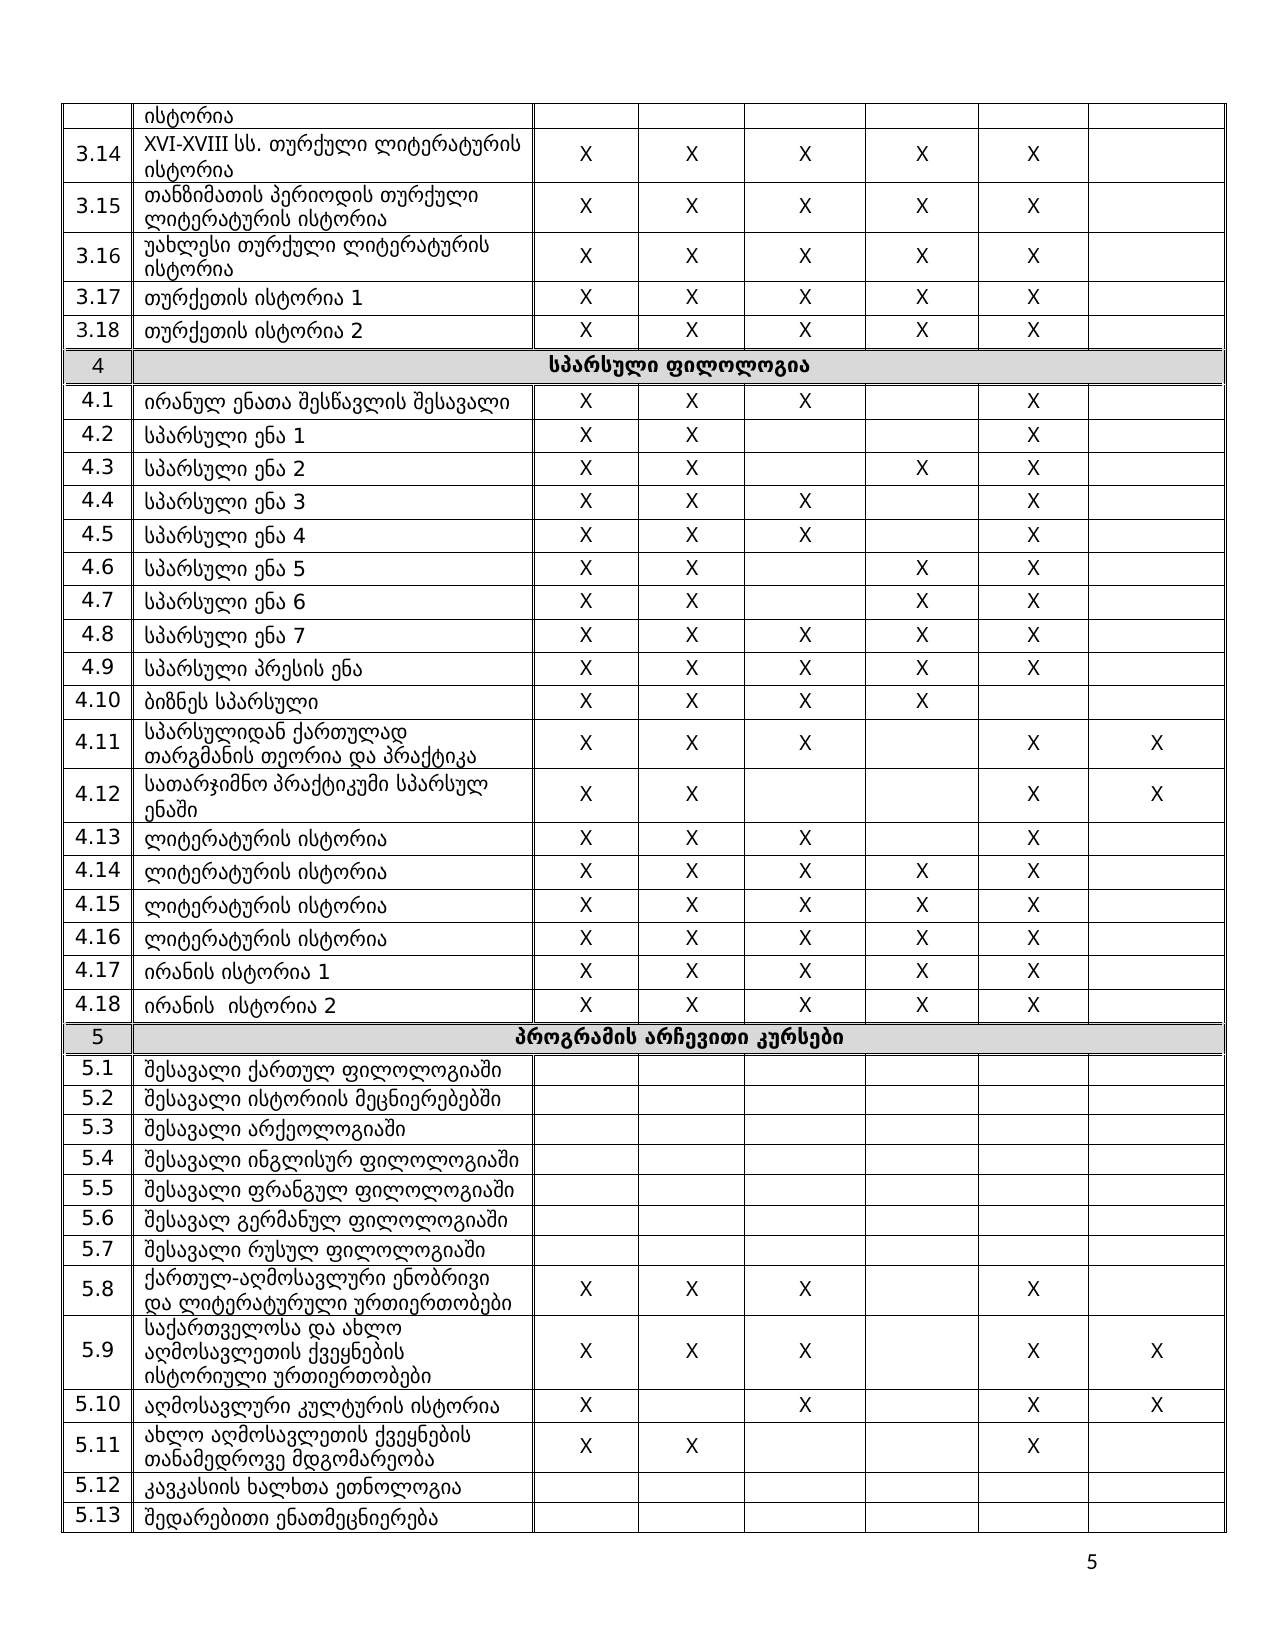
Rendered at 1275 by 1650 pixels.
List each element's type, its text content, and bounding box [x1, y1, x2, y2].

table_cell X [745, 923, 865, 955]
table_cell X [745, 823, 865, 855]
table_cell ირანის ისტორია 1 [134, 956, 532, 989]
table_cell [866, 1503, 978, 1532]
table_cell X [639, 923, 744, 955]
table_cell X [535, 1266, 638, 1315]
table_cell [866, 823, 978, 855]
table_cell X [1089, 769, 1224, 822]
table_cell X [745, 856, 865, 889]
table_cell [745, 1145, 865, 1174]
table_cell X [979, 453, 1088, 485]
table_cell [535, 1503, 638, 1532]
table_cell [745, 1175, 865, 1205]
table_cell [979, 1115, 1088, 1144]
table_cell X [866, 990, 978, 1022]
table_cell [1089, 316, 1224, 348]
table_cell X [866, 316, 978, 348]
table_cell X [535, 104, 638, 128]
table_cell 4.16 [64, 923, 131, 955]
table_cell [745, 1115, 865, 1144]
table_cell X [979, 520, 1088, 552]
table_cell X [745, 104, 865, 128]
table_cell [745, 420, 865, 452]
table_cell [1089, 856, 1224, 889]
table_cell 4 [63, 348, 133, 383]
table_cell X [866, 453, 978, 485]
table_cell X [745, 620, 865, 652]
table_cell X [535, 453, 638, 485]
table_cell 5.10 [64, 1390, 131, 1422]
table_cell [866, 1086, 978, 1114]
table_cell [1089, 653, 1224, 685]
table_cell [866, 486, 978, 519]
table_cell X [639, 823, 744, 855]
table_cell [866, 1316, 978, 1389]
table_cell [1089, 282, 1224, 314]
table_cell X [639, 129, 744, 182]
table_cell [866, 104, 978, 128]
table_cell X [639, 890, 744, 922]
table_cell [1089, 420, 1224, 452]
table_cell [639, 1145, 744, 1174]
table_cell X [639, 1316, 744, 1389]
table_cell 5.9 [64, 1316, 131, 1389]
table_cell 5.4 [64, 1145, 131, 1174]
table_cell X [639, 686, 744, 719]
table_cell [1089, 923, 1224, 955]
table_cell X [979, 923, 1088, 955]
table_cell ლიტერატურის ისტორია [134, 856, 532, 889]
table_cell [1089, 990, 1224, 1022]
table_cell [1089, 383, 1226, 419]
table_cell X [535, 1316, 638, 1389]
table_cell [745, 769, 865, 822]
table_cell 5.1 [63, 1053, 133, 1084]
table_cell [745, 1236, 865, 1265]
table_cell X [639, 233, 744, 281]
table_cell X [979, 386, 1088, 419]
table_cell X [745, 486, 865, 519]
table_cell სპარსული ენა 3 [134, 486, 532, 519]
table_cell სპარსული ფილოლოგია [134, 348, 1226, 383]
table_cell X [639, 486, 744, 519]
table_cell [1089, 1175, 1224, 1205]
table_cell X [639, 104, 744, 128]
table_cell X [535, 956, 638, 989]
table_cell ლიტერატურის ისტორია [134, 890, 532, 922]
table_cell X [979, 720, 1088, 768]
table_cell X [639, 856, 744, 889]
table_cell [639, 1473, 744, 1502]
table_cell [979, 1086, 1088, 1114]
table_cell X [639, 586, 744, 619]
table_cell 4.3 [64, 453, 131, 485]
table_cell [1089, 1473, 1224, 1502]
table_cell [979, 1503, 1088, 1532]
table_cell [745, 553, 865, 585]
table_cell X [979, 620, 1088, 652]
table_cell X [979, 282, 1088, 314]
table_cell X [866, 890, 978, 922]
table_cell 5.13 [64, 1503, 131, 1532]
table_cell X [745, 653, 865, 685]
table_cell 5.2 [64, 1086, 131, 1114]
table_cell X [535, 823, 638, 855]
table_cell X [535, 553, 638, 585]
table_cell [745, 1503, 865, 1532]
table_cell X [979, 823, 1088, 855]
table_cell X [745, 316, 865, 348]
table_cell X [745, 890, 865, 922]
table_cell X [639, 183, 744, 232]
table_cell [639, 1115, 744, 1144]
table_cell X [639, 1423, 744, 1472]
table_cell [535, 1175, 638, 1205]
table_cell X [979, 1266, 1088, 1315]
table_cell [535, 1086, 638, 1114]
table_cell 5.8 [64, 1266, 131, 1315]
table_cell X [979, 856, 1088, 889]
table_cell [1089, 1053, 1226, 1084]
table_cell X [979, 769, 1088, 822]
table_cell 3.18 [64, 316, 131, 348]
table_cell [866, 1473, 978, 1502]
table_cell [1089, 183, 1224, 232]
table_cell X [639, 520, 744, 552]
table_cell X [639, 956, 744, 989]
table_cell X [639, 653, 744, 685]
table_cell X [639, 316, 744, 348]
table_cell ლიტერატურის ისტორია [134, 823, 532, 855]
table_cell [979, 1473, 1088, 1502]
table_cell 4.2 [64, 420, 131, 452]
table_cell X [1089, 1316, 1224, 1389]
table_cell X [639, 990, 744, 1022]
table_cell [1089, 620, 1224, 652]
table_cell [639, 1056, 744, 1084]
table_cell [1089, 233, 1224, 281]
table_cell სპარსული ენა 1 [134, 420, 532, 452]
table_cell 5.12 [64, 1473, 131, 1502]
table_cell ირანულ ენათა შესწავლის შესავალი [134, 386, 532, 419]
table_cell [866, 720, 978, 768]
table_cell X [535, 890, 638, 922]
table_cell შესავალი არქეოლოგიაში [134, 1115, 532, 1144]
table_cell X [639, 769, 744, 822]
table_cell XVI-XVIII სს. თურქული ლიტერატურის ისტორია [134, 129, 532, 182]
table_cell [745, 1056, 865, 1084]
table_cell X [535, 923, 638, 955]
table_cell [535, 1056, 638, 1084]
table_cell [745, 1086, 865, 1114]
table_cell X [979, 420, 1088, 452]
table_cell X [866, 183, 978, 232]
table_cell X [979, 990, 1088, 1022]
table_cell X [745, 183, 865, 232]
table_cell X [745, 686, 865, 719]
table_cell უახლესი თურქული ლიტერატურის ისტორია [134, 233, 532, 281]
table_cell [745, 1206, 865, 1235]
table_cell X [979, 104, 1088, 128]
table_cell X [745, 1316, 865, 1389]
table_cell X [639, 620, 744, 652]
table_cell X [535, 620, 638, 652]
table_cell [745, 586, 865, 619]
table_cell [535, 1473, 638, 1502]
table_cell X [979, 316, 1088, 348]
table_cell სპარსული ენა 2 [134, 453, 532, 485]
table_cell X [1089, 1390, 1224, 1422]
table_cell 4.12 [64, 769, 131, 822]
table_cell X [535, 486, 638, 519]
table_cell შესავალი ქართულ ფილოლოგიაში [134, 1056, 532, 1084]
table_cell თანზიმათის პერიოდის თურქული ლიტერატურის ისტორია [134, 183, 532, 232]
table_cell X [745, 990, 865, 1022]
table_cell კავკასიის ხალხთა ეთნოლოგია [134, 1473, 532, 1502]
table_cell [745, 1473, 865, 1502]
table_cell [639, 1175, 744, 1205]
table_cell X [745, 282, 865, 314]
table_cell X [866, 686, 978, 719]
table_cell [1089, 1145, 1224, 1174]
table_cell X [745, 1390, 865, 1422]
table_cell [1089, 823, 1224, 855]
table_cell 4.9 [64, 653, 131, 685]
table_cell X [535, 386, 638, 419]
table_cell X [535, 856, 638, 889]
table_cell [639, 1236, 744, 1265]
table_cell X [535, 316, 638, 348]
table_cell X [535, 1423, 638, 1472]
table_cell X [535, 686, 638, 719]
table_cell X [979, 586, 1088, 619]
table_cell [639, 1503, 744, 1532]
table_cell [535, 1115, 638, 1144]
table_cell X [535, 1390, 638, 1422]
table_cell 4.6 [64, 553, 131, 585]
table_cell X [535, 420, 638, 452]
table_cell X [535, 990, 638, 1022]
table_cell შესავალი ინგლისურ ფილოლოგიაში [134, 1145, 532, 1174]
table_cell [639, 1206, 744, 1235]
table_cell X [979, 653, 1088, 685]
table_cell სათარჯიმნო პრაქტიკუმი სპარსულ ენაში [134, 769, 532, 822]
table_cell 4.15 [64, 890, 131, 922]
table_cell [639, 1086, 744, 1114]
table_cell შესავალი ისტორიის მეცნიერებებში [134, 1086, 532, 1114]
table_cell [866, 1266, 978, 1315]
table_cell 5.11 [64, 1423, 131, 1472]
table_cell 4.8 [64, 620, 131, 652]
table_cell თურქეთის ისტორია 1 [134, 282, 532, 314]
table_cell [1089, 486, 1224, 519]
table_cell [134, 104, 532, 128]
table_cell X [866, 233, 978, 281]
table_cell [1089, 890, 1224, 922]
table_cell [979, 686, 1088, 719]
table_cell 4.18 [64, 990, 131, 1022]
table_cell X [639, 1266, 744, 1315]
table_cell [866, 520, 978, 552]
table_cell [745, 453, 865, 485]
table_cell X [535, 720, 638, 768]
table_cell X [745, 233, 865, 281]
table_cell შედარებითი ენათმეცნიერება [134, 1503, 532, 1532]
table_cell 5.6 [64, 1206, 131, 1235]
table_cell [866, 1115, 978, 1144]
table_cell X [866, 653, 978, 685]
table_cell ბიზნეს სპარსული [134, 686, 532, 719]
table_cell X [535, 769, 638, 822]
table_cell საქართველოსა და ახლო აღმოსავლეთის ქვეყნების ისტორიული ურთიერთობები [134, 1316, 532, 1389]
table_cell [535, 1206, 638, 1235]
table_cell 4.5 [64, 520, 131, 552]
table_cell [1089, 686, 1224, 719]
table_cell X [979, 1390, 1088, 1422]
table_cell აღმოსავლური კულტურის ისტორია [134, 1390, 532, 1422]
table_cell X [866, 129, 978, 182]
table_cell [979, 1206, 1088, 1235]
table_cell შესავალი რუსულ ფილოლოგიაში [134, 1236, 532, 1265]
table_cell 3.14 [64, 129, 131, 182]
table_cell [866, 1145, 978, 1174]
table_cell [866, 1175, 978, 1205]
table_cell X [639, 553, 744, 585]
table_cell შესავალი ფრანგულ ფილოლოგიაში [134, 1175, 532, 1205]
table_cell 4.7 [64, 586, 131, 619]
table_cell [639, 1390, 744, 1422]
table_cell 5.7 [64, 1236, 131, 1265]
table_cell [1089, 453, 1224, 485]
table_cell 3.17 [64, 282, 131, 314]
table_cell სპარსულიდან ქართულად თარგმანის თეორია და პრაქტიკა [134, 720, 532, 768]
table_cell ქართულ-აღმოსავლური ენობრივი და ლიტერატურული ურთიერთობები [134, 1266, 532, 1315]
table_cell [1089, 1236, 1224, 1265]
table_cell [866, 1236, 978, 1265]
table_cell X [535, 129, 638, 182]
table_cell სპარსული ენა 7 [134, 620, 532, 652]
table_cell ლიტერატურის ისტორია [134, 923, 532, 955]
table_cell [535, 1145, 638, 1174]
table_cell X [639, 282, 744, 314]
table_cell [866, 420, 978, 452]
table_cell X [535, 586, 638, 619]
table_cell X [639, 386, 744, 419]
table_cell X [745, 720, 865, 768]
table_cell შესავალ გერმანულ ფილოლოგიაში [134, 1206, 532, 1235]
table_cell X [1089, 720, 1224, 768]
table_cell X [979, 553, 1088, 585]
table_cell [1089, 553, 1224, 585]
table_cell [866, 1390, 978, 1422]
table_cell [1089, 1423, 1224, 1472]
table_cell X [866, 620, 978, 652]
table_cell X [745, 1266, 865, 1315]
table_cell [866, 1056, 978, 1084]
table_cell X [979, 233, 1088, 281]
table_cell X [535, 520, 638, 552]
table_cell 4.14 [64, 856, 131, 889]
table_cell X [639, 420, 744, 452]
table_cell [1089, 104, 1224, 128]
table_cell X [866, 282, 978, 314]
table_cell 3.16 [64, 233, 131, 281]
table_cell [1089, 1266, 1224, 1315]
table_cell X [866, 856, 978, 889]
table_cell X [979, 129, 1088, 182]
table_cell [979, 1056, 1088, 1084]
table_cell X [866, 923, 978, 955]
table_cell 5.5 [64, 1175, 131, 1205]
table_cell სპარსული ენა 6 [134, 586, 532, 619]
table_cell [979, 1236, 1088, 1265]
table_cell X [979, 486, 1088, 519]
table_cell 4.11 [64, 720, 131, 768]
table_cell სპარსული ენა 5 [134, 553, 532, 585]
table_cell [535, 1236, 638, 1265]
table_cell თურქეთის ისტორია 2 [134, 316, 532, 348]
table_cell 4.10 [64, 686, 131, 719]
table_cell X [745, 956, 865, 989]
table_cell X [866, 956, 978, 989]
table_cell [1089, 1115, 1224, 1144]
table_cell [979, 1145, 1088, 1174]
table_cell [1089, 956, 1224, 989]
table_cell X [866, 553, 978, 585]
table_cell 5.3 [64, 1115, 131, 1144]
table_cell სპარსული პრესის ენა [134, 653, 532, 685]
table_cell სპარსული ენა 4 [134, 520, 532, 552]
table_cell [979, 1175, 1088, 1205]
table_cell [866, 1423, 978, 1472]
table_cell [1089, 1206, 1224, 1235]
table_cell X [745, 129, 865, 182]
table_cell X [535, 233, 638, 281]
table_cell X [979, 956, 1088, 989]
table_cell პროგრამის არჩევითი კურსები [134, 1022, 1226, 1053]
table_cell [1089, 520, 1224, 552]
table_cell [866, 769, 978, 822]
table_cell X [979, 1423, 1088, 1472]
table_cell X [745, 386, 865, 419]
table_cell X [979, 1316, 1088, 1389]
table_cell 4.1 [63, 383, 133, 419]
table_cell X [535, 282, 638, 314]
table_cell 4.13 [64, 823, 131, 855]
table_cell 4.17 [64, 956, 131, 989]
table_cell [1089, 1086, 1224, 1114]
table_cell X [639, 453, 744, 485]
table_cell ახლო აღმოსავლეთის ქვეყნების თანამედროვე მდგომარეობა [134, 1423, 532, 1472]
table_cell X [745, 520, 865, 552]
table_cell [745, 1423, 865, 1472]
table_cell [866, 1206, 978, 1235]
table_cell 4.4 [64, 486, 131, 519]
table_cell X [535, 183, 638, 232]
table_cell [1089, 1503, 1224, 1532]
table_cell X [979, 890, 1088, 922]
table_cell X [535, 653, 638, 685]
table_cell 3.15 [64, 183, 131, 232]
table_cell [866, 386, 978, 419]
table_cell 3.13 [64, 104, 131, 128]
table_cell 5 [63, 1022, 133, 1053]
table_cell X [639, 720, 744, 768]
table_cell [1089, 586, 1224, 619]
table_cell X [866, 586, 978, 619]
table_cell ირანის ისტორია 2 [134, 990, 532, 1022]
table_cell [1089, 129, 1224, 182]
table_cell X [979, 183, 1088, 232]
